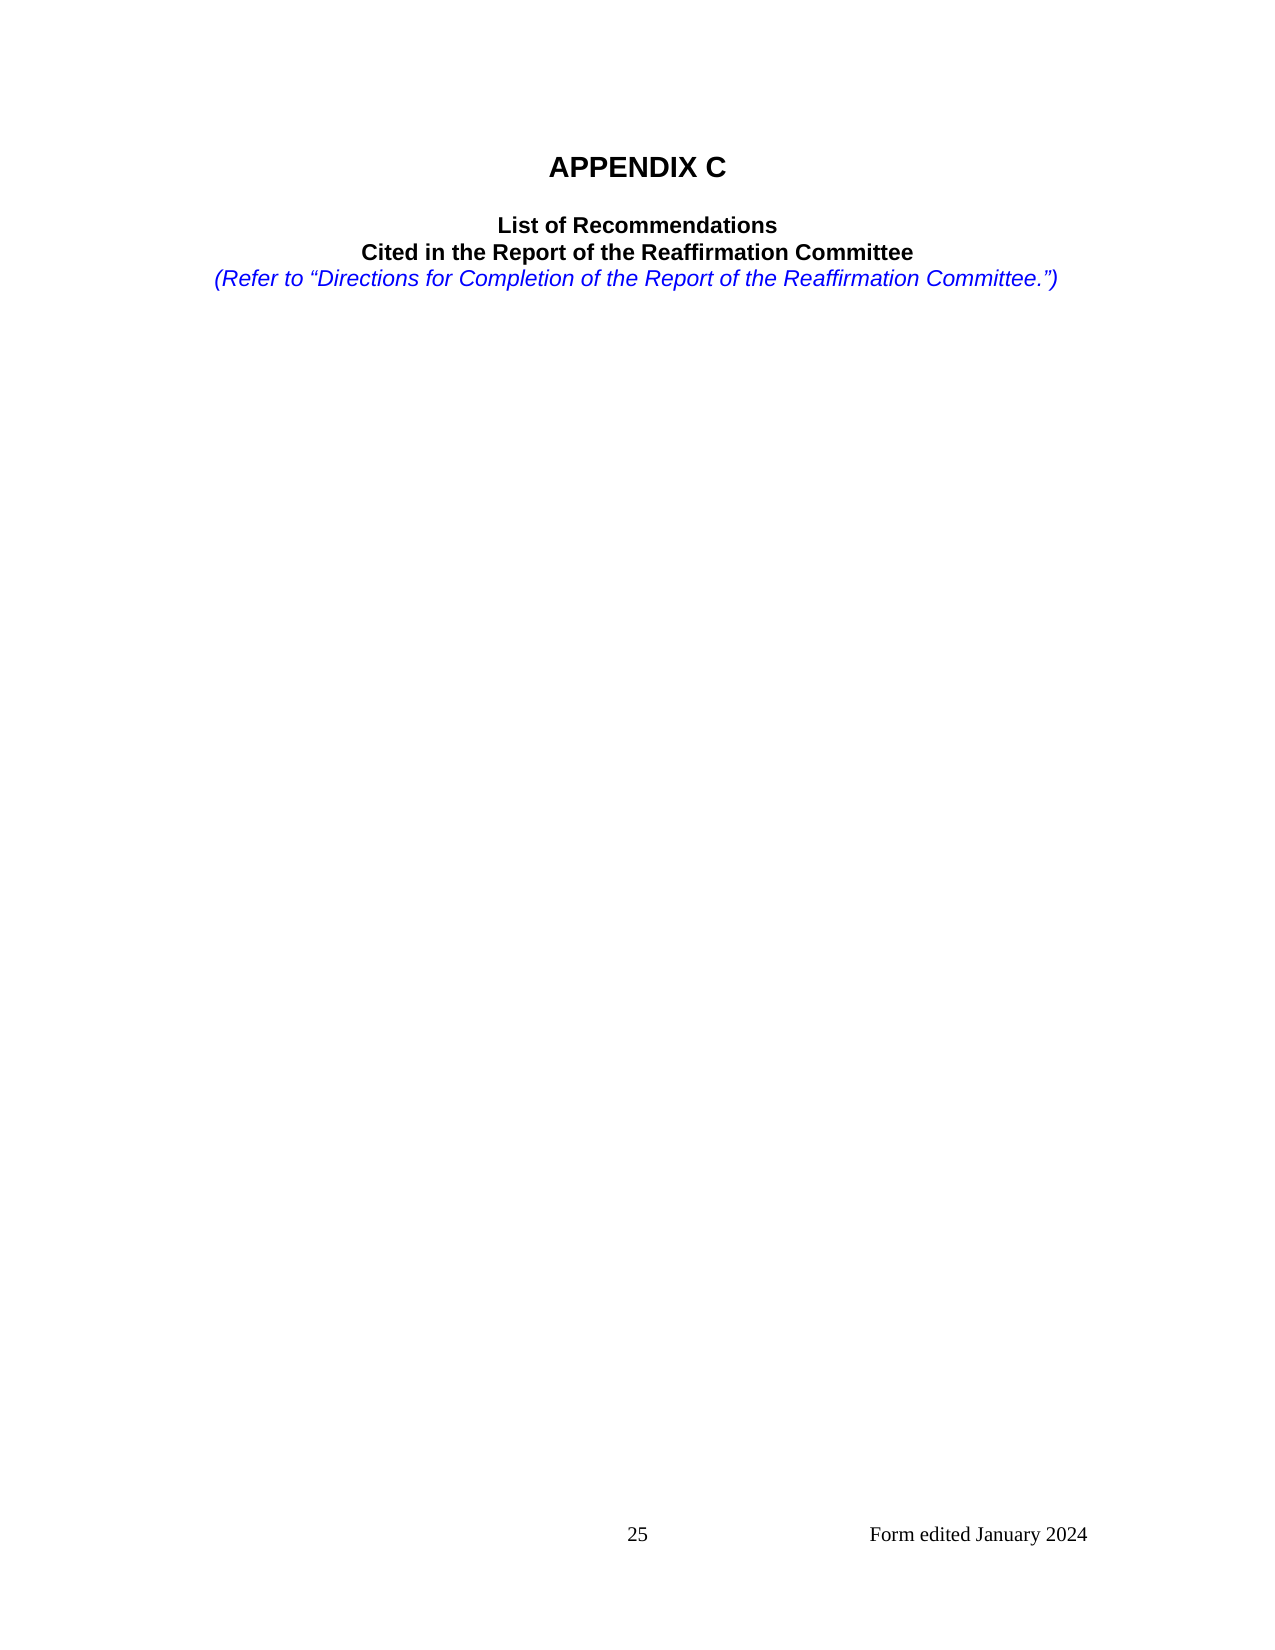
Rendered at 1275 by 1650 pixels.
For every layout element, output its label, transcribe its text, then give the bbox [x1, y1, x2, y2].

text APPENDIX C [150, 150, 1125, 183]
text List of Recommendations [150, 212, 1125, 239]
text (Refer to “Directions for Completion of the Report of the Reaffirmation Committee.”) [150, 265, 1125, 291]
text Cited in the Report of the Reaffirmation Committee [150, 239, 1125, 265]
